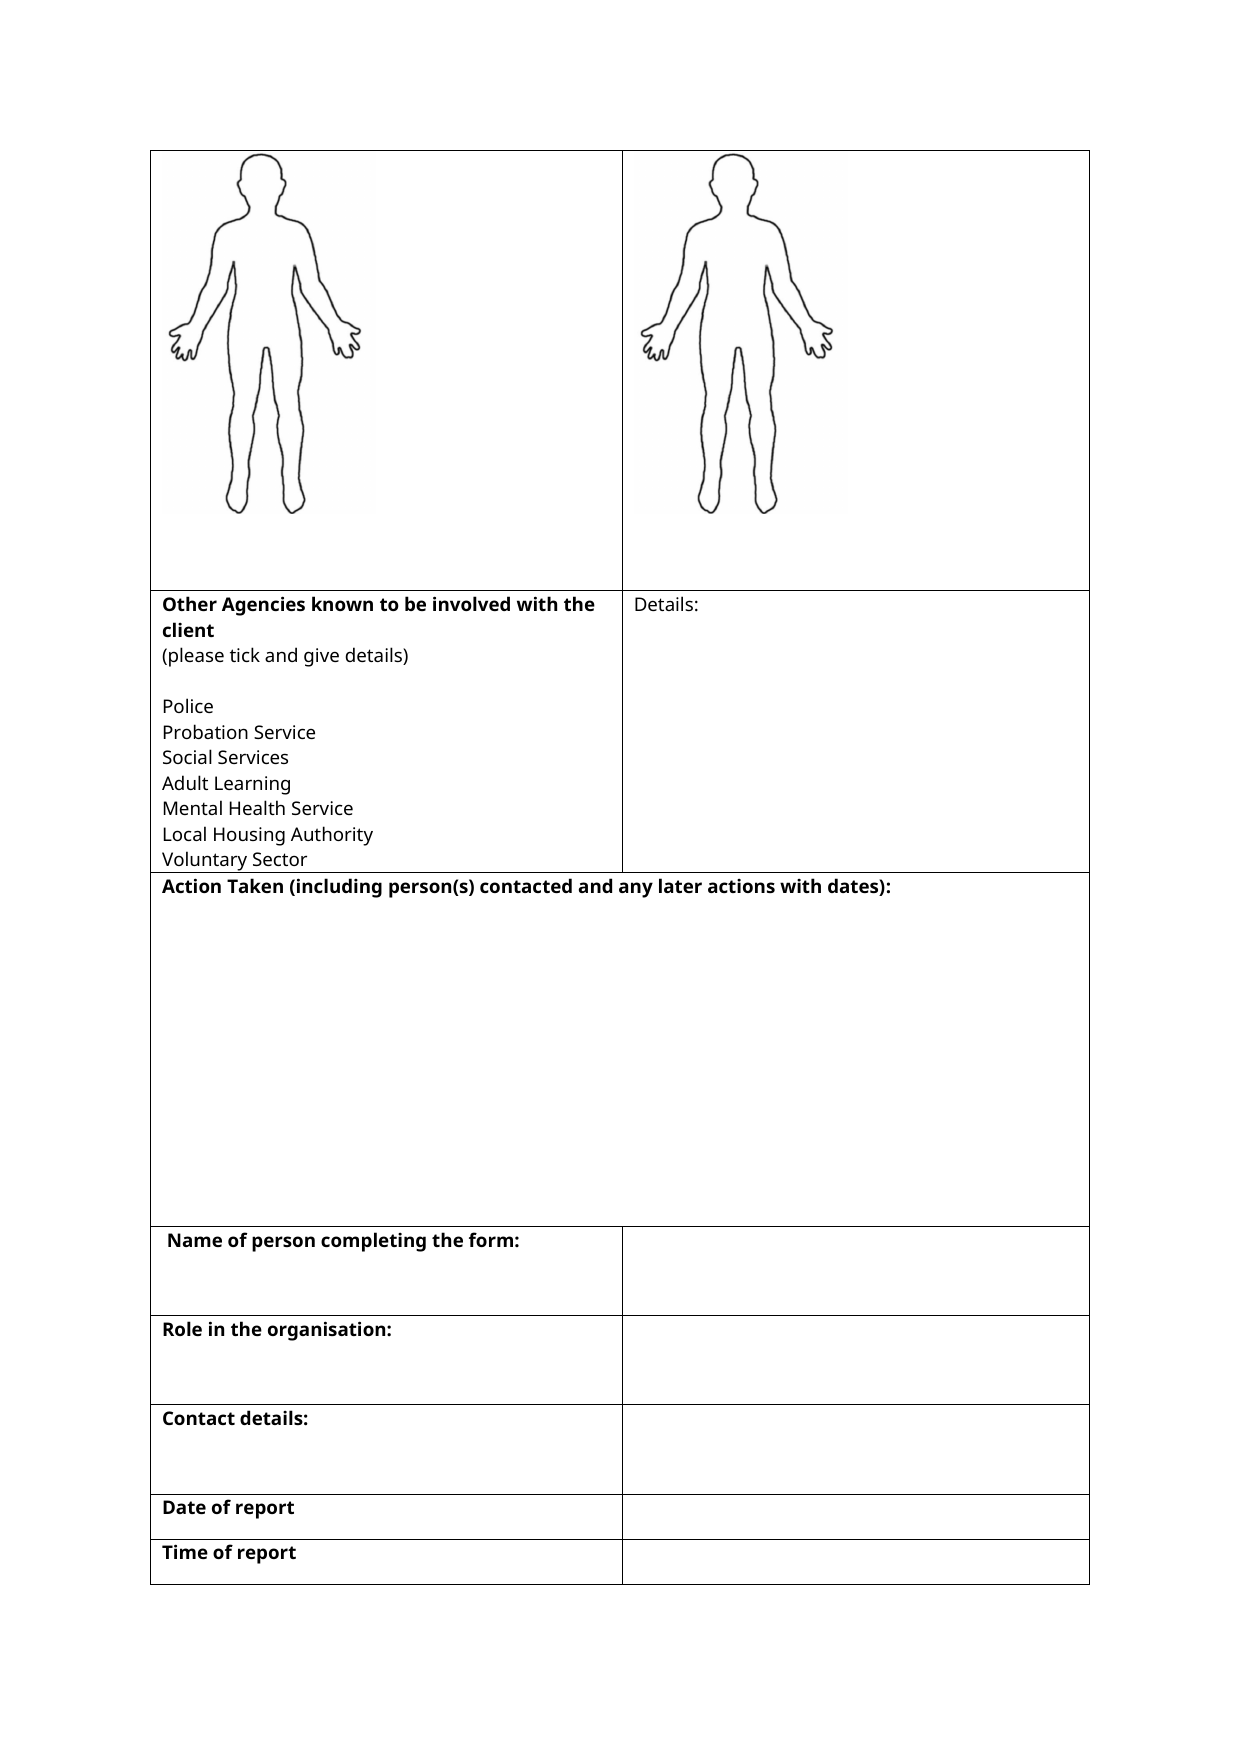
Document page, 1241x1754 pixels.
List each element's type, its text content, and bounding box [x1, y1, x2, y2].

table_cell Details: [623, 591, 1089, 872]
table_cell Back [623, 151, 1089, 590]
table_cell Role in the organisation: [151, 1316, 622, 1404]
table_cell Contact details: [151, 1405, 622, 1493]
table_cell [623, 1227, 1089, 1315]
table_cell [623, 1540, 1089, 1584]
table_cell Other Agencies known to be involved with the client (please tick and give details) Police Probation Service Social Services Adult Learning Mental Health Service Local Housing Authority Voluntary Sector [151, 591, 622, 872]
table_cell [623, 1405, 1089, 1493]
picture [161, 151, 377, 514]
table_cell Action Taken (including person(s) contacted and any later actions with dates): [151, 873, 1089, 1226]
table_cell Name of person completing the form: [151, 1227, 622, 1315]
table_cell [151, 151, 622, 590]
table_cell [623, 1316, 1089, 1404]
table_cell Date of report [151, 1495, 622, 1538]
picture [633, 151, 848, 514]
table_cell Time of report [151, 1540, 622, 1584]
table_cell [623, 1495, 1089, 1538]
